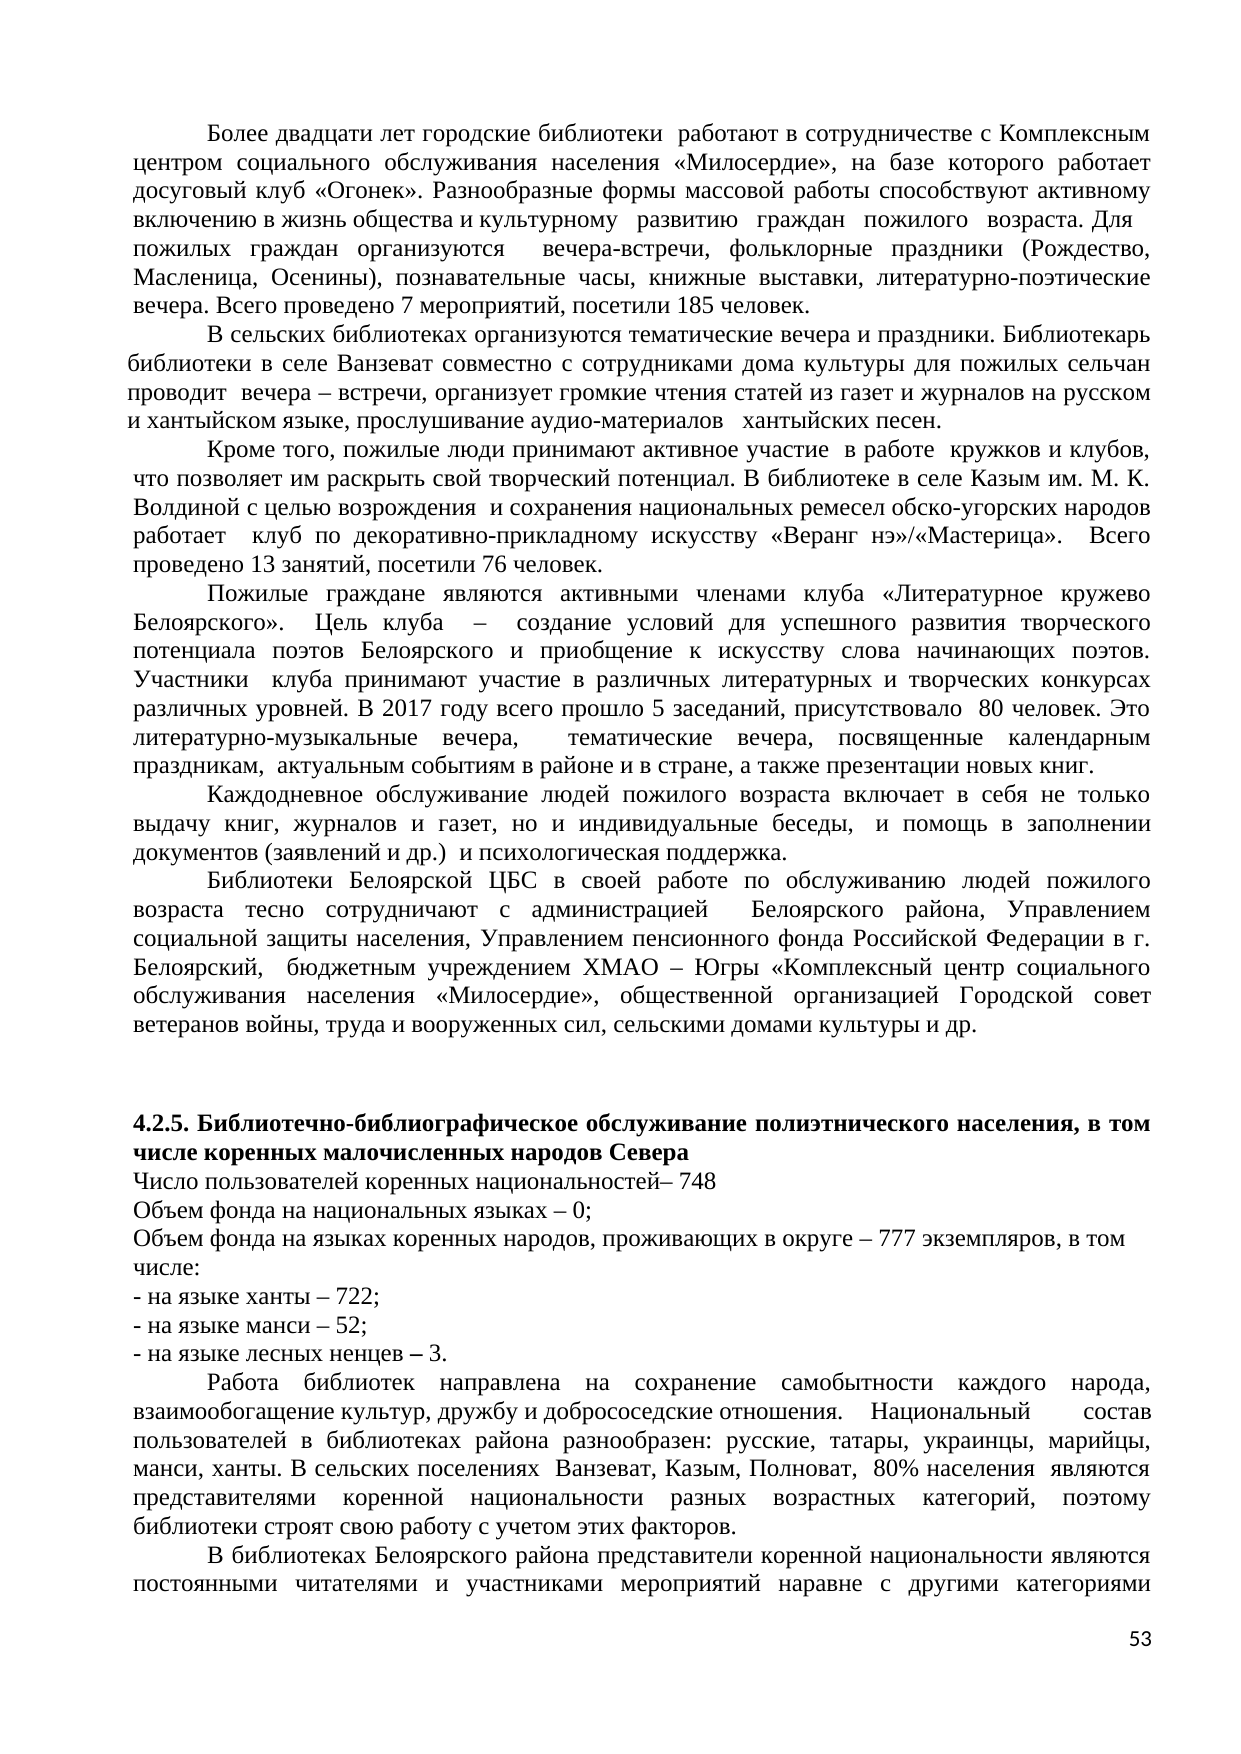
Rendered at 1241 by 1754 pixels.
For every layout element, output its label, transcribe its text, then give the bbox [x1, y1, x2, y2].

text Каждодневное обслуживание людей пожилого возраста включает в себя не только выдачу книг, журналов и газет, но и индивидуальные беседы, и помощь в заполнении документов (заявлений и др.) и психологическая поддержка. [133, 779, 1152, 866]
text Кроме того, пожилые люди принимают активное участие в работе кружков и клубов, что позволяет им раскрыть свой творческий потенциал. В библиотеке в селе Казым им. М. К. Волдиной с целью возрождения и сохранения национальных ремесел обско-угорских народов работает клуб по декоративно-прикладному искусству «Веранг нэ»/«Мастерица». Всего проведено 13 занятий, посетили 76 человек. [133, 434, 1152, 578]
text Работа библиотек направлена на сохранение самобытности каждого народа, взаимообогащение культур, дружбу и добрососедские отношения. Национальный состав пользователей в библиотеках района разнообразен: русские, татары, украинцы, марийцы, манси, ханты. В сельских поселениях Ванзеват, Казым, Полноват, 80% населения являются представителями коренной национальности разных возрастных категорий, поэтому библиотеки строят свою работу с учетом этих факторов. [133, 1367, 1152, 1540]
text - на языке лесных ненцев – 3. [133, 1338, 1152, 1367]
text 4.2.5. Библиотечно-библиографическое обслуживание полиэтнического населения, в том числе коренных малочисленных народов Севера [133, 1108, 1152, 1166]
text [133, 1540, 1152, 1597]
text Пожилые граждане являются активными членами клуба «Литературное кружево Белоярского». Цель клуба – создание условий для успешного развития творческого потенциала поэтов Белоярского и приобщение к искусству слова начинающих поэтов. Участники клуба принимают участие в различных литературных и творческих конкурсах различных уровней. В 2017 году всего прошло 5 заседаний, присутствовало 80 человек. Это литературно-музыкальные вечера, тематические вечера, посвященные календарным праздникам, актуальным событиям в районе и в стране, а также презентации новых книг. [133, 578, 1152, 779]
text - на языке ханты – 722; [133, 1281, 1152, 1310]
text - на языке манси – 52; [133, 1310, 1152, 1338]
text Более двадцати лет городские библиотеки работают в сотрудничестве с Комплексным центром социального обслуживания населения «Милосердие», на базе которого работает досуговый клуб «Огонек». Разнообразные формы массовой работы способствуют активному включению в жизнь общества и культурному развитию граждан пожилого возраста. Для пожилых граждан организуются вечера-встречи, фольклорные праздники (Рождество, Масленица, Осенины), познавательные часы, книжные выставки, литературно-поэтические вечера. Всего проведено 7 мероприятий, посетили 185 человек. [133, 118, 1152, 319]
text Объем фонда на языках коренных народов, проживающих в округе – 777 экземпляров, в том числе: [133, 1223, 1152, 1281]
text Объем фонда на национальных языках – 0; [133, 1195, 1152, 1223]
text В сельских библиотеках организуются тематические вечера и праздники. Библиотекарь библиотеки в селе Ванзеват совместно с сотрудниками дома культуры для пожилых сельчан проводит вечера – встречи, организует громкие чтения статей из газет и журналов на русском и хантыйском языке, прослушивание аудио-материалов хантыйских песен. [127, 319, 1152, 434]
text Число пользователей коренных национальностей– 748 [133, 1166, 1152, 1195]
text Библиотеки Белоярской ЦБС в своей работе по обслуживанию людей пожилого возраста тесно сотрудничают с администрацией Белоярского района, Управлением социальной защиты населения, Управлением пенсионного фонда Российской Федерации в г. Белоярский, бюджетным учреждением ХМАО – Югры «Комплексный центр социального обслуживания населения «Милосердие», общественной организацией Городской совет ветеранов войны, труда и вооруженных сил, сельскими домами культуры и др. [133, 866, 1152, 1038]
